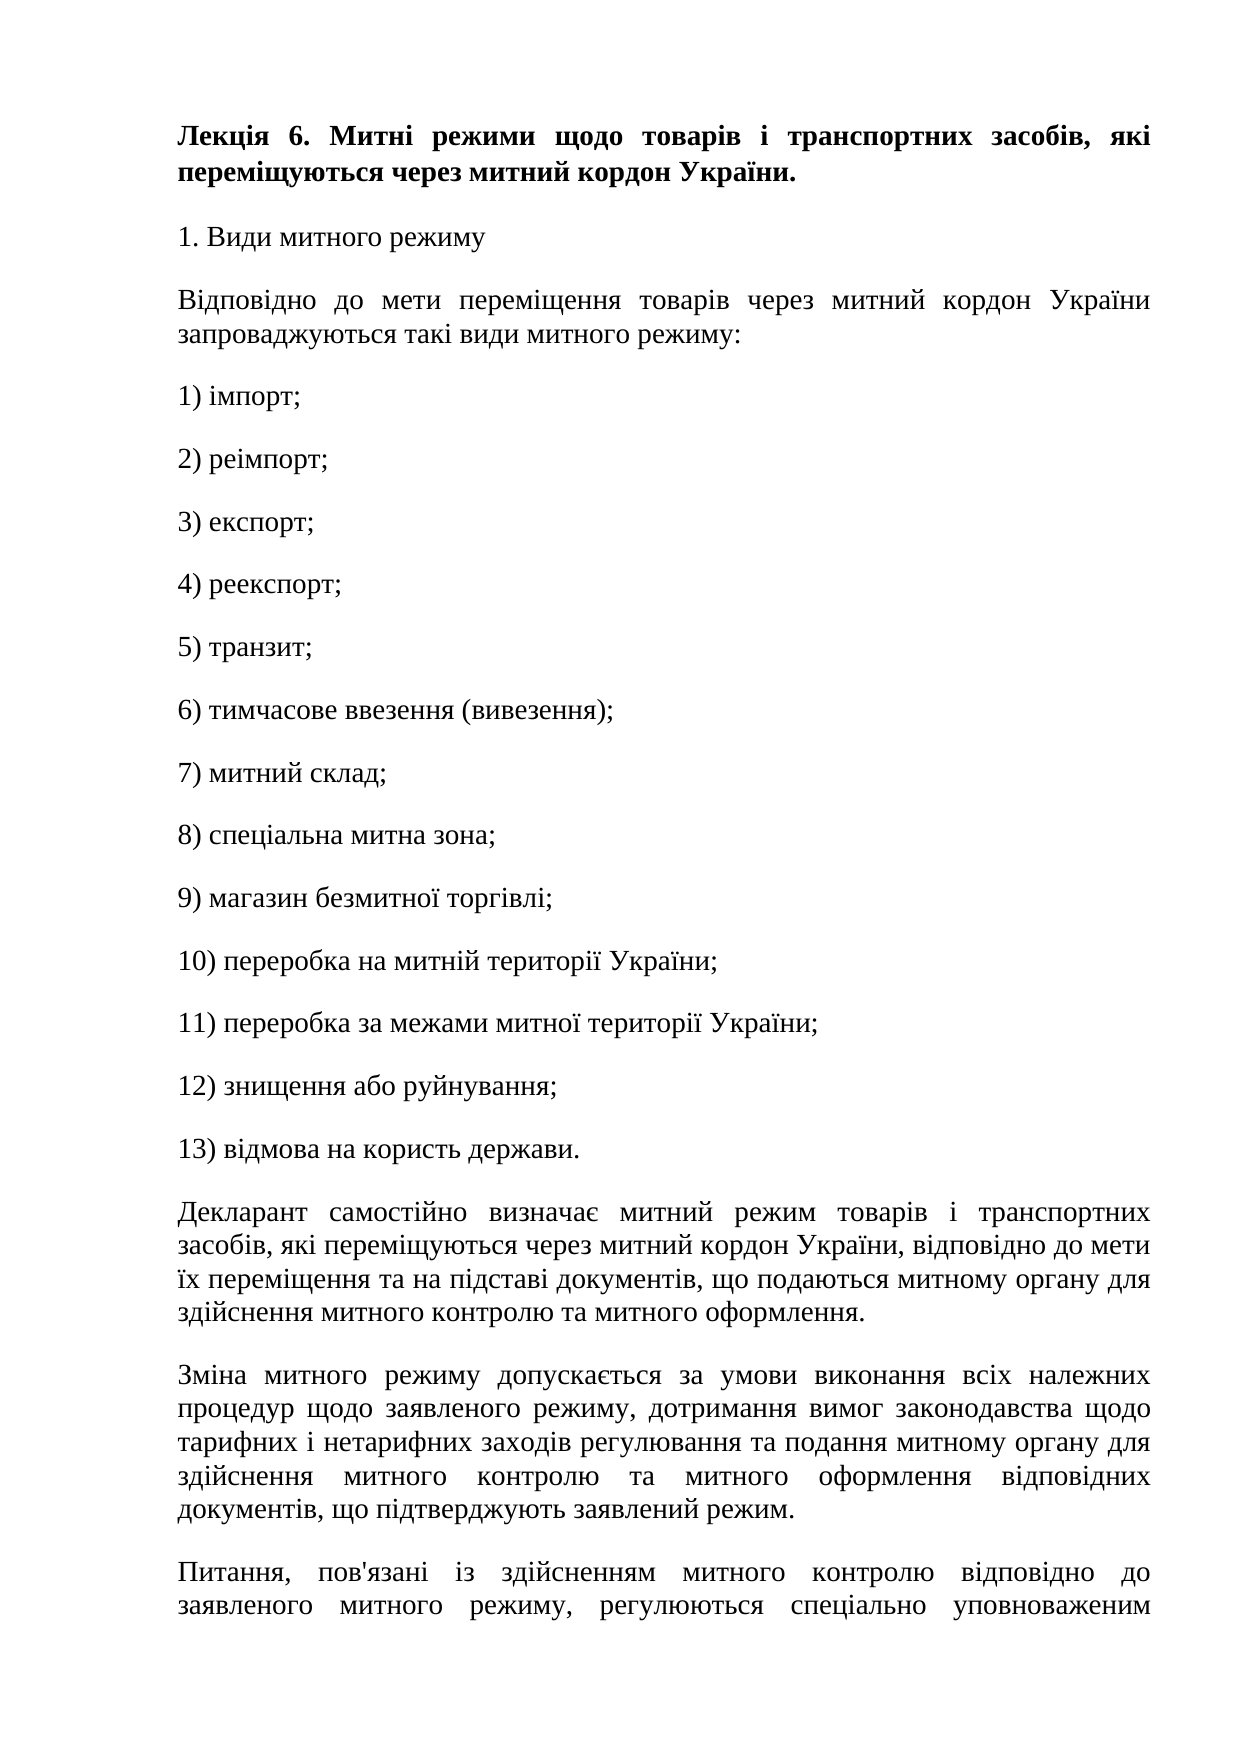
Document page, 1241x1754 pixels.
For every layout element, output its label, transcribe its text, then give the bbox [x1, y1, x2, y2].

text 10) переробка на митній території України; [177, 943, 1152, 976]
text Відповідно до мети переміщення товарів через митний кордон України запроваджуються такі види митного режиму: [177, 282, 1152, 349]
text Лекція 6. Митні режими щодо товарів і транспортних засобів, які переміщуються через митний кордон України. [177, 118, 1152, 188]
text 8) спеціальна митна зона; [177, 817, 1152, 851]
text 11) переробка за межами митної території України; [177, 1006, 1152, 1039]
text Зміна митного режиму допускається за умови виконання всіх належних процедур щодо заявленого режиму, дотримання вимог законодавства щодо тарифних і нетарифних заходів регулювання та подання митному органу для здійснення митного контролю та митного оформлення відповідних документів, що підтверджують заявлений режим. [177, 1357, 1152, 1525]
text 12) знищення або руйнування; [177, 1068, 1152, 1102]
text 1. Види митного режиму [177, 219, 1152, 253]
text 4) реекспорт; [177, 567, 1152, 600]
text 9) магазин безмитної торгівлі; [177, 880, 1152, 914]
text 7) митний склад; [177, 755, 1152, 788]
text 3) експорт; [177, 504, 1152, 537]
text 1) імпорт; [177, 378, 1152, 412]
text 13) відмова на користь держави. [177, 1131, 1152, 1164]
text Декларант самостійно визначає митний режим товарів і транспортних засобів, які переміщуються через митний кордон України, відповідно до мети їх переміщення та на підставі документів, що подаються митному органу для здійснення митного контролю та митного оформлення. [177, 1194, 1152, 1328]
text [177, 1554, 1152, 1621]
text 2) реімпорт; [177, 441, 1152, 475]
text 6) тимчасове ввезення (вивезення); [177, 692, 1152, 726]
text 5) транзит; [177, 629, 1152, 663]
